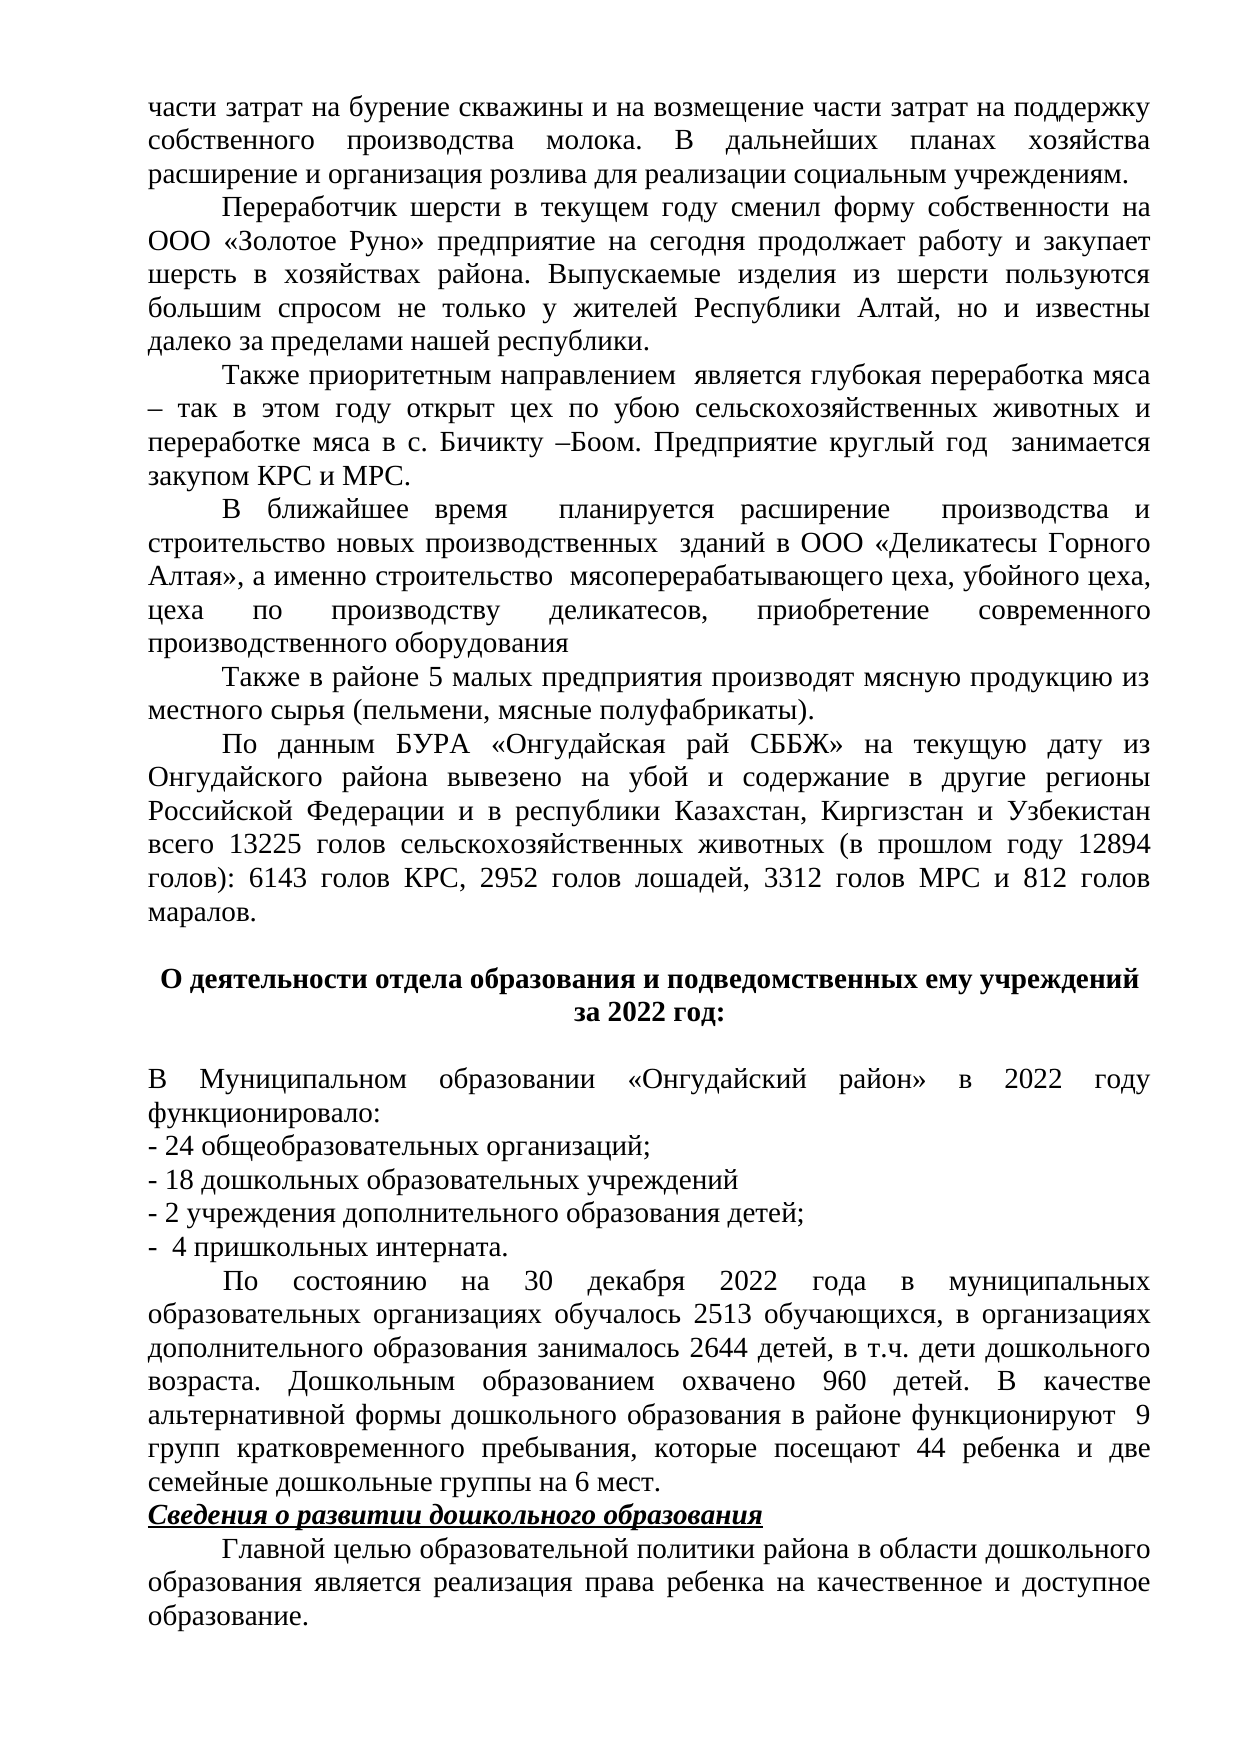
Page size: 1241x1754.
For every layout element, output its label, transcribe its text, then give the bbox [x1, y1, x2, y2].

text - 24 общеобразовательных организаций; [148, 1128, 1152, 1162]
text Главной целью образовательной политики района в области дошкольного образования является реализация права ребенка на качественное и доступное образование. [148, 1531, 1152, 1632]
text Переработчик шерсти в текущем году сменил форму собственности на ООО «Золотое Руно» предприятие на сегодня продолжает работу и закупает шерсть в хозяйствах района. Выпускаемые изделия из шерсти пользуются большим спросом не только у жителей Республики Алтай, но и известны далеко за пределами нашей республики. [148, 189, 1152, 357]
text В ближайшее время планируется расширение производства и строительство новых производственных зданий в ООО «Деликатесы Горного Алтая», а именно строительство мясоперерабатывающего цеха, убойного цеха, цеха по производству деликатесов, приобретение современного производственного оборудования [148, 491, 1152, 659]
text В Муниципальном образовании «Онгудайский район» в 2022 году функционировало: [148, 1061, 1152, 1128]
text - 4 пришкольных интерната. [148, 1229, 1152, 1263]
text О деятельности отдела образования и подведомственных ему учреждений за 2022 год: [148, 961, 1152, 1028]
text Также в районе 5 малых предприятия производят мясную продукцию из местного сырья (пельмени, мясные полуфабрикаты). [148, 659, 1152, 726]
text Сведения о развитии дошкольного образования [148, 1497, 1152, 1531]
text - 2 учреждения дополнительного образования детей; [148, 1196, 1152, 1229]
text - 18 дошкольных образовательных учреждений [148, 1162, 1152, 1196]
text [148, 89, 1152, 189]
text По данным БУРА «Онгудайская рай СББЖ» на текущую дату из Онгудайского района вывезено на убой и содержание в другие регионы Российской Федерации и в республики Казахстан, Киргизстан и Узбекистан всего 13225 голов сельскохозяйственных животных (в прошлом году 12894 голов): 6143 голов КРС, 2952 голов лошадей, 3312 голов МРС и 812 голов маралов. [148, 726, 1152, 927]
text Также приоритетным направлением является глубокая переработка мяса – так в этом году открыт цех по убою сельскохозяйственных животных и переработке мяса в с. Бичикту –Боом. Предприятие круглый год занимается закупом КРС и МРС. [148, 357, 1152, 491]
text По состоянию на 30 декабря 2022 года в муниципальных образовательных организациях обучалось 2513 обучающихся, в организациях дополнительного образования занималось 2644 детей, в т.ч. дети дошкольного возраста. Дошкольным образованием охвачено 960 детей. В качестве альтернативной формы дошкольного образования в районе функционируют 9 групп кратковременного пребывания, которые посещают 44 ребенка и две семейные дошкольные группы на 6 мест. [148, 1263, 1152, 1497]
